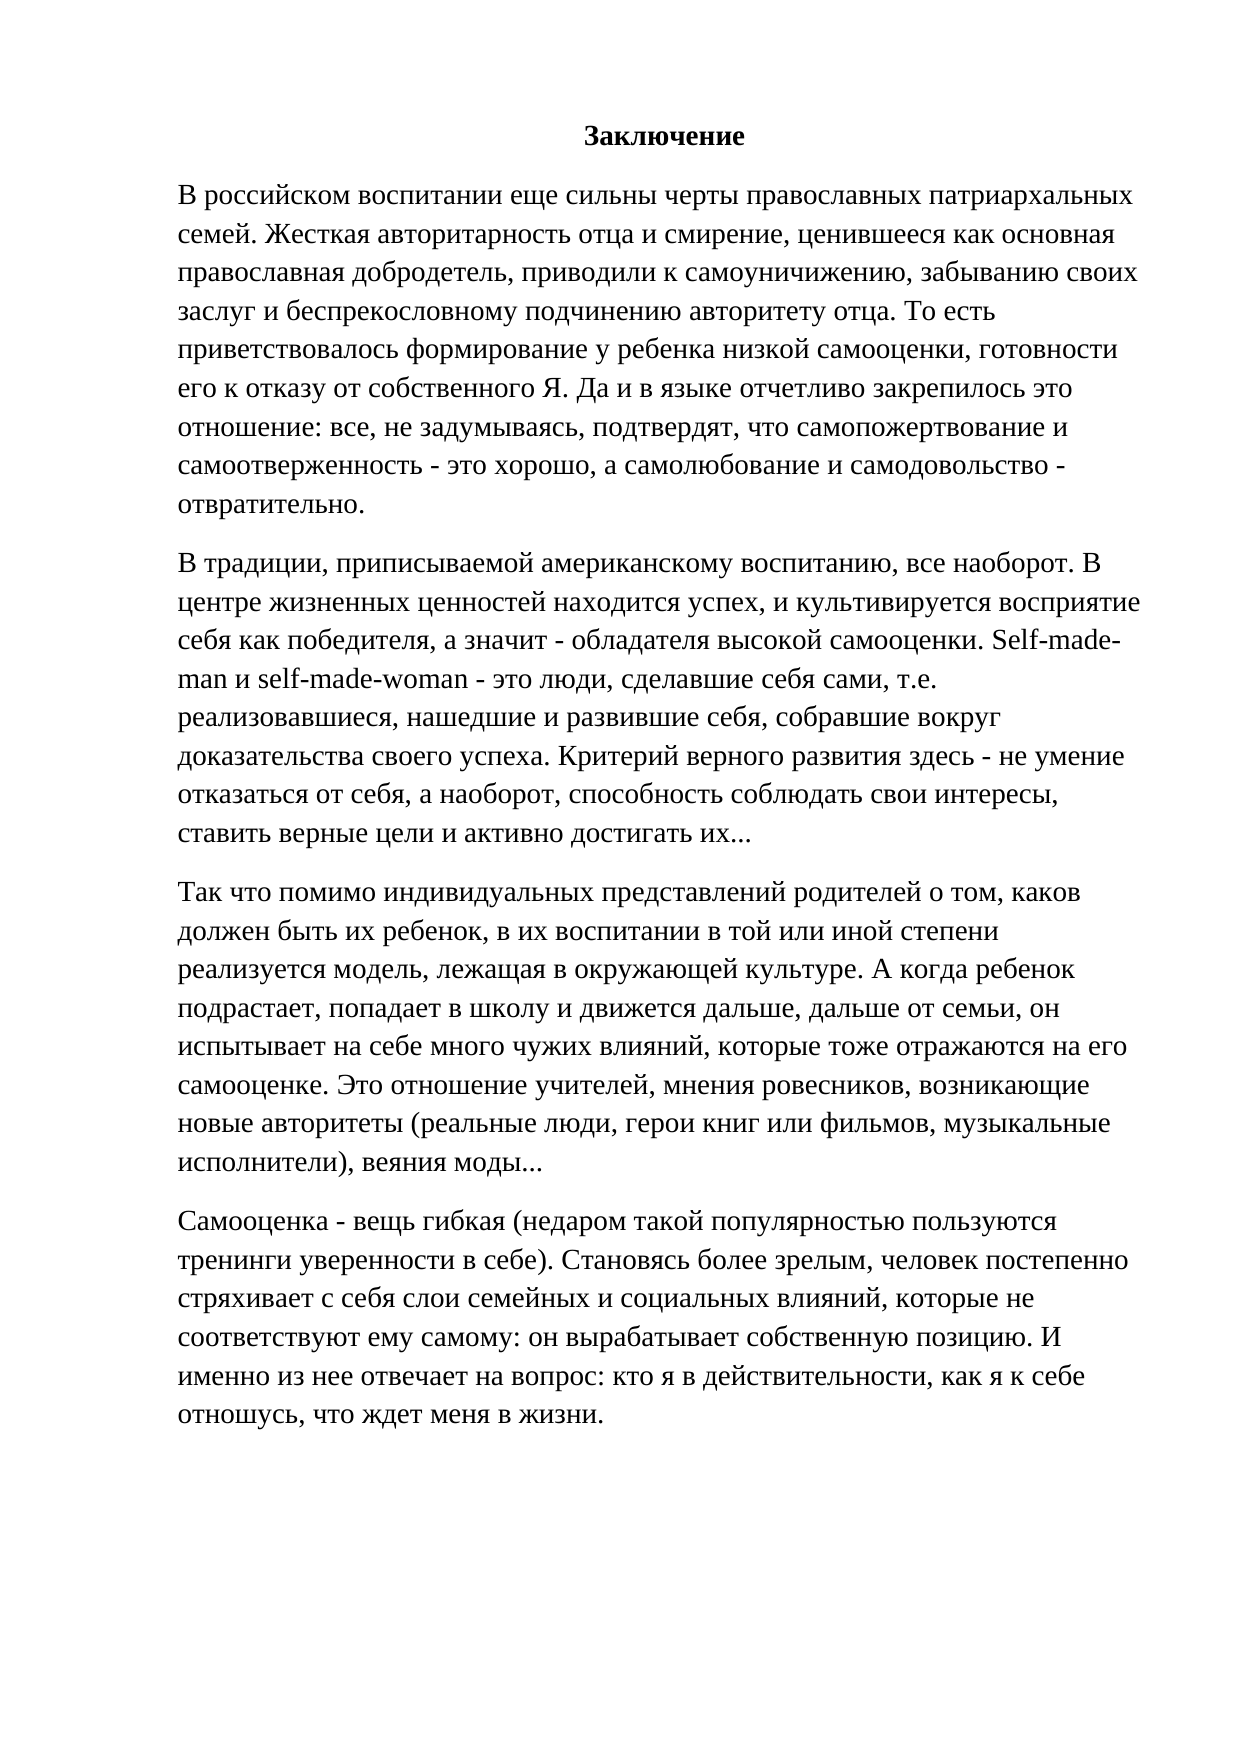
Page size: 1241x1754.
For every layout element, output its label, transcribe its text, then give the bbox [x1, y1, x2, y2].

text Так что помимо индивидуальных представлений родителей о том, каков должен быть их ребенок, в их воспитании в той или иной степени реализуется модель, лежащая в окружающей культуре. А когда ребенок подрастает, попадает в школу и движется дальше, дальше от семьи, он испытывает на себе много чужих влияний, которые тоже отражаются на его самооценке. Это отношение учителей, мнения ровесников, возникающие новые авторитеты (реальные люди, герои книг или фильмов, музыкальные исполнители), веяния моды... [177, 874, 1152, 1178]
text В традиции, приписываемой американскому воспитанию, все наоборот. В центре жизненных ценностей находится успех, и культивируется восприятие себя как победителя, а значит - обладателя высокой самооценки. Self-made-man и self-made-woman - это люди, сделавшие себя сами, т.е. реализовавшиеся, нашедшие и развившие себя, собравшие вокруг доказательства своего успеха. Критерий верного развития здесь - не умение отказаться от себя, а наоборот, способность соблюдать свои интересы, ставить верные цели и активно достигать их... [177, 545, 1152, 848]
text В российском воспитании еще сильны черты православных патриархальных семей. Жесткая авторитарность отца и смирение, ценившееся как основная православная добродетель, приводили к самоуничижению, забыванию своих заслуг и беспрекословному подчинению авторитету отца. То есть приветствовалось формирование у ребенка низкой самооценки, готовности его к отказу от собственного Я. Да и в языке отчетливо закрепилось это отношение: все, не задумываясь, подтвердят, что самопожертвование и самоотверженность - это хорошо, а самолюбование и самодовольство - отвратительно. [177, 177, 1152, 519]
text Заключение [177, 118, 1152, 152]
text Самооценка - вещь гибкая (недаром такой популярностью пользуются тренинги уверенности в себе). Становясь более зрелым, человек постепенно стряхивает с себя слои семейных и социальных влияний, которые не соответствуют ему самому: он вырабатывает собственную позицию. И именно из нее отвечает на вопрос: кто я в действительности, как я к себе отношусь, что ждет меня в жизни. [177, 1203, 1152, 1430]
